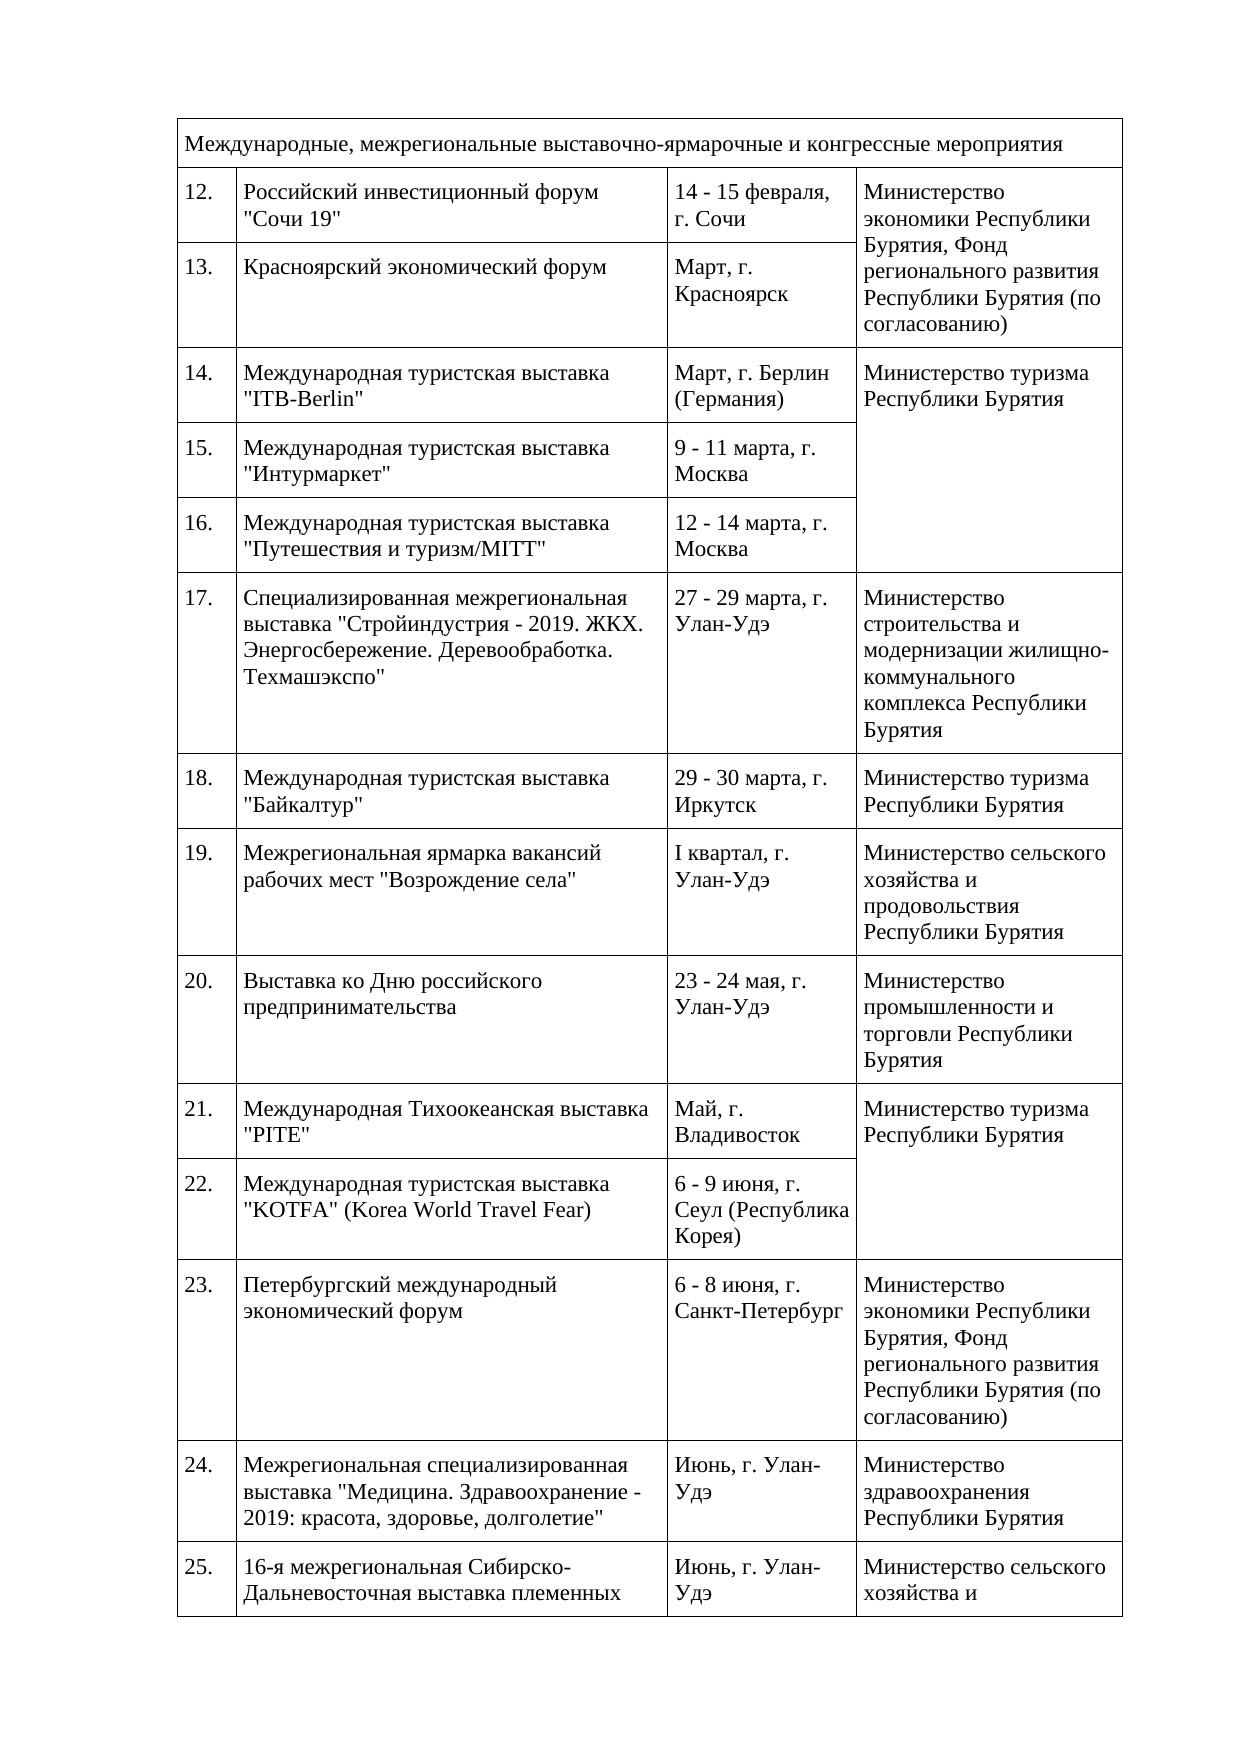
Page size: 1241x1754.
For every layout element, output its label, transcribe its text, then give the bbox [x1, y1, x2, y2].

table_cell I квартал, г. Улан-Удэ [668, 829, 856, 955]
table_cell Март, г. Берлин (Германия) [668, 348, 856, 422]
table_cell 9 - 11 марта, г. Москва [668, 423, 856, 497]
table_cell Специализированная межрегиональная выставка "Стройиндустрия - 2019. ЖКХ. Энергосбережение. Деревообработка. Техмашэкспо" [237, 573, 667, 753]
table_cell Петербургский международный экономический форум [237, 1260, 667, 1440]
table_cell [237, 1542, 667, 1616]
table_cell 14. [178, 348, 236, 422]
table_cell Международная туристская выставка "ITB-Berlin" [237, 348, 667, 422]
table_cell 19. [178, 829, 236, 955]
table_cell Министерство туризма Республики Бурятия [857, 348, 1122, 572]
table_cell 18. [178, 754, 236, 828]
table_cell 23 - 24 мая, г. Улан-Удэ [668, 956, 856, 1083]
table_cell 6 - 9 июня, г. Сеул (Республика Корея) [668, 1159, 856, 1259]
table_cell Март, г. Красноярск [668, 243, 856, 347]
table_cell Министерство туризма Республики Бурятия [857, 754, 1122, 828]
table_cell Красноярский экономический форум [237, 243, 667, 347]
table_cell 25. [178, 1542, 236, 1616]
table_cell Международная туристская выставка "KOTFA" (Korea World Travel Fear) [237, 1159, 667, 1259]
table_cell 6 - 8 июня, г. Санкт-Петербург [668, 1260, 856, 1440]
table_cell 24. [178, 1441, 236, 1541]
table_cell 17. [178, 573, 236, 753]
table_cell 12. [178, 168, 236, 242]
table_cell Июнь, г. Улан-Удэ [668, 1542, 856, 1616]
table_cell 12 - 14 марта, г. Москва [668, 498, 856, 572]
table_cell Министерство экономики Республики Бурятия, Фонд регионального развития Республики Бурятия (по согласованию) [857, 168, 1122, 347]
table_cell Международная Тихоокеанская выставка "PITE" [237, 1084, 667, 1158]
table_cell 21. [178, 1084, 236, 1158]
table_cell 29 - 30 марта, г. Иркутск [668, 754, 856, 828]
table_cell 13. [178, 243, 236, 347]
table_cell Международная туристская выставка "Путешествия и туризм/MITT" [237, 498, 667, 572]
table_cell 16. [178, 498, 236, 572]
table_cell Международная туристская выставка "Байкалтур" [237, 754, 667, 828]
table_cell Международные, межрегиональные выставочно-ярмарочные и конгрессные мероприятия [178, 119, 1122, 167]
table_cell 22. [178, 1159, 236, 1259]
table_cell Межрегиональная специализированная выставка "Медицина. Здравоохранение - 2019: красота, здоровье, долголетие" [237, 1441, 667, 1541]
table_cell 27 - 29 марта, г. Улан-Удэ [668, 573, 856, 753]
table_cell 20. [178, 956, 236, 1083]
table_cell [857, 1542, 1122, 1616]
table_cell Министерство сельского хозяйства и продовольствия Республики Бурятия [857, 829, 1122, 955]
table_cell 14 - 15 февраля, г. Сочи [668, 168, 856, 242]
table_cell Российский инвестиционный форум "Сочи 19" [237, 168, 667, 242]
table_cell Министерство здравоохранения Республики Бурятия [857, 1441, 1122, 1541]
table_cell Министерство строительства и модернизации жилищно-коммунального комплекса Республики Бурятия [857, 573, 1122, 753]
table_cell 15. [178, 423, 236, 497]
table_cell Межрегиональная ярмарка вакансий рабочих мест "Возрождение села" [237, 829, 667, 955]
table_cell Май, г. Владивосток [668, 1084, 856, 1158]
table_cell Министерство туризма Республики Бурятия [857, 1084, 1122, 1259]
table_cell Выставка ко Дню российского предпринимательства [237, 956, 667, 1083]
table_cell Министерство промышленности и торговли Республики Бурятия [857, 956, 1122, 1083]
table_cell Международная туристская выставка "Интурмаркет" [237, 423, 667, 497]
table_cell Министерство экономики Республики Бурятия, Фонд регионального развития Республики Бурятия (по согласованию) [857, 1260, 1122, 1440]
table_cell Июнь, г. Улан-Удэ [668, 1441, 856, 1541]
table_cell 23. [178, 1260, 236, 1440]
